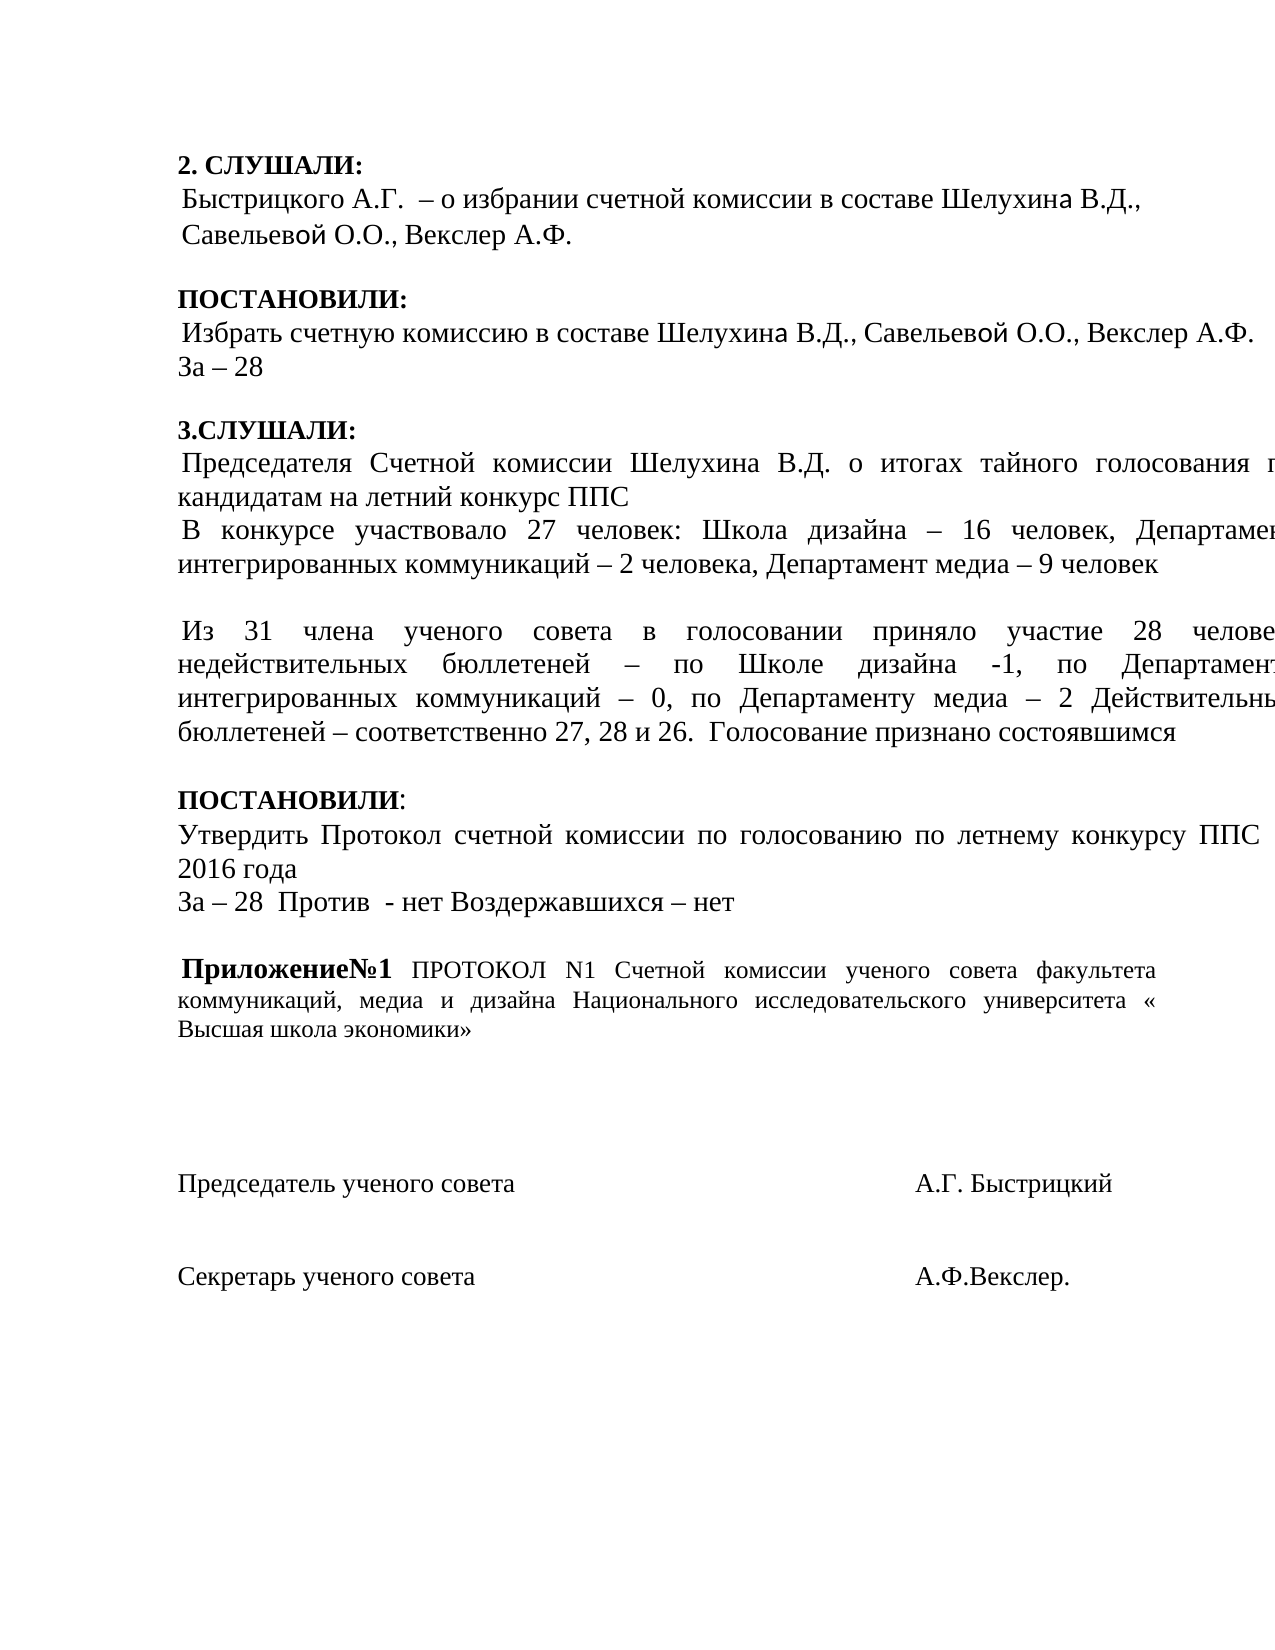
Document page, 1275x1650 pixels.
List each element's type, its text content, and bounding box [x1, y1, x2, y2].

text За – 28 [177, 349, 1261, 383]
text ПОСТАНОВИЛИ: [177, 780, 1261, 817]
text ПОСТАНОВИЛИ: [177, 283, 1261, 314]
text Избрать счетную комиссию в составе Шелухина В.Д., Савельевой О.О., Векслер А.Ф. [177, 314, 1275, 349]
text 3.СЛУШАЛИ: [177, 414, 1261, 445]
text В конкурсе участвовало 27 человек: Школа дизайна – 16 человек, Департамент интегрированных коммуникаций – 2 человека, Департамент медиа – 9 человек [177, 512, 1275, 579]
text Савельевой О.О., Векслер А.Ф. [177, 216, 1275, 252]
text Председатель ученого совета А.Г. Быстрицкий [177, 1167, 1261, 1198]
text Утвердить Протокол счетной комиссии по голосованию по летнему конкурсу ППС 2016 года [177, 817, 1261, 884]
text За – 28 Против - нет Воздержавшихся – нет [177, 884, 1261, 918]
text Секретарь ученого совета А.Ф.Векслер. [177, 1260, 1261, 1291]
text Председателя Счетной комиссии Шелухина В.Д. о итогах тайного голосования по кандидатам на летний конкурс ППС [177, 445, 1275, 512]
text Быстрицкого А.Г. – о избрании счетной комиссии в составе Шелухина В.Д., [177, 180, 1275, 216]
text Из 31 члена ученого совета в голосовании приняло участие 28 человек: недействительных бюллетеней – по Школе дизайна -1, по Департаменту интегрированных коммуникаций – 0, по Департаменту медиа – 2 Действительных бюллетеней – соответственно 27, 28 и 26. Голосование признано состоявшимся [177, 613, 1275, 747]
text Приложение№1 ПРОТОКОЛ N1 Счетной комиссии ученого совета факультета коммуникаций, медиа и дизайна Национального исследовательского университета « Высшая школа экономики» [177, 951, 1157, 1042]
text 2. СЛУШАЛИ: [177, 149, 1261, 180]
